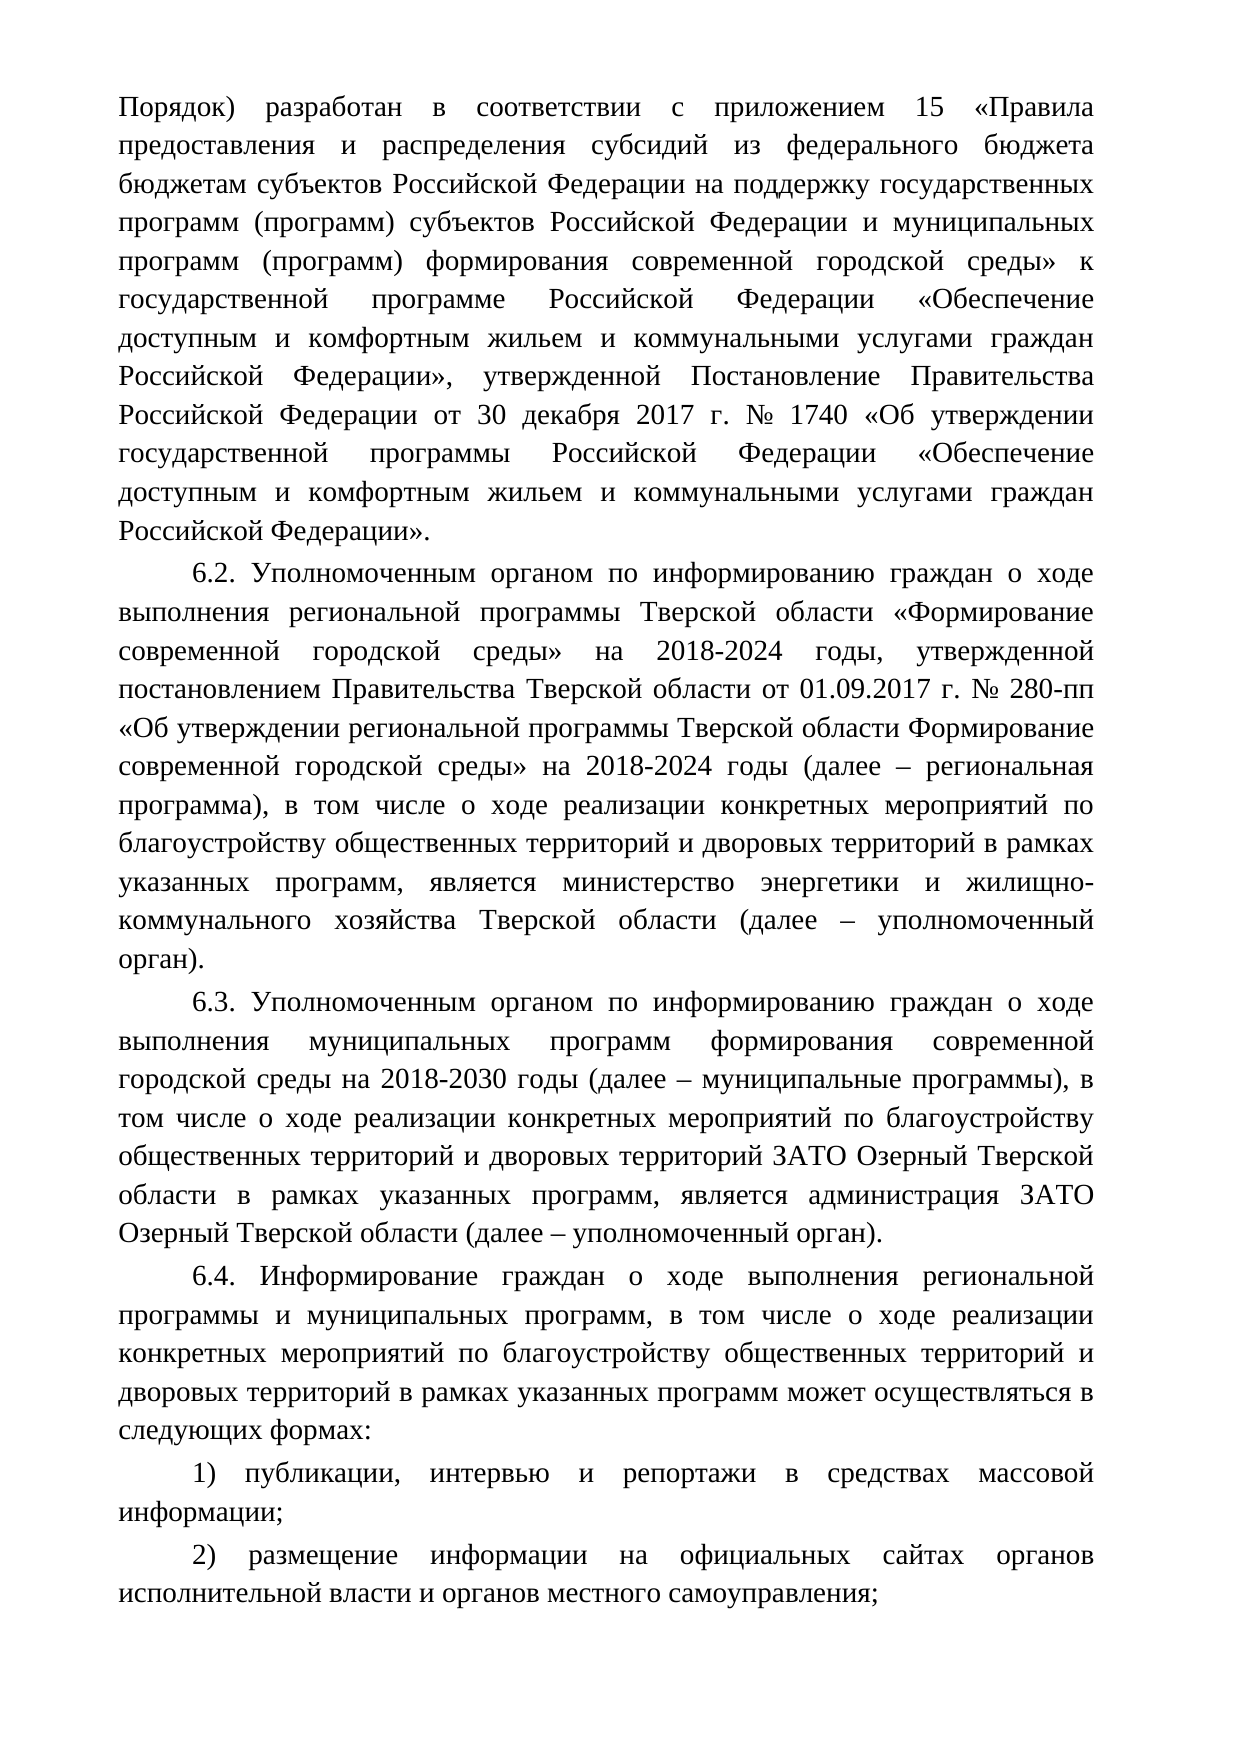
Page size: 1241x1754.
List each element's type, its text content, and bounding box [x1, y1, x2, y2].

text 6.3. Уполномоченным органом по информированию граждан о ходе выполнения муниципальных программ формирования современной городской среды на 2018-2030 годы (далее – муниципальные программы), в том числе о ходе реализации конкретных мероприятий по благоустройству общественных территорий и дворовых территорий ЗАТО Озерный Тверской области в рамках указанных программ, является администрация ЗАТО Озерный Тверской области (далее – уполномоченный орган). [118, 984, 1095, 1249]
text 2) размещение информации на официальных сайтах органов исполнительной власти и органов местного самоуправления; [118, 1537, 1095, 1609]
text 1) публикации, интервью и репортажи в средствах массовой информации; [118, 1456, 1095, 1528]
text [118, 89, 1095, 546]
text 6.2. Уполномоченным органом по информированию граждан о ходе выполнения региональной программы Тверской области «Формирование современной городской среды» на 2018-2024 годы, утвержденной постановлением Правительства Тверской области от 01.09.2017 г. № 280-пп «Об утверждении региональной программы Тверской области Формирование современной городской среды» на 2018-2024 годы (далее – региональная программа), в том числе о ходе реализации конкретных мероприятий по благоустройству общественных территорий и дворовых территорий в рамках указанных программ, является министерство энергетики и жилищно-коммунального хозяйства Тверской области (далее – уполномоченный орган). [118, 556, 1095, 974]
text 6.4. Информирование граждан о ходе выполнения региональной программы и муниципальных программ, в том числе о ходе реализации конкретных мероприятий по благоустройству общественных территорий и дворовых территорий в рамках указанных программ может осуществляться в следующих формах: [118, 1258, 1095, 1446]
